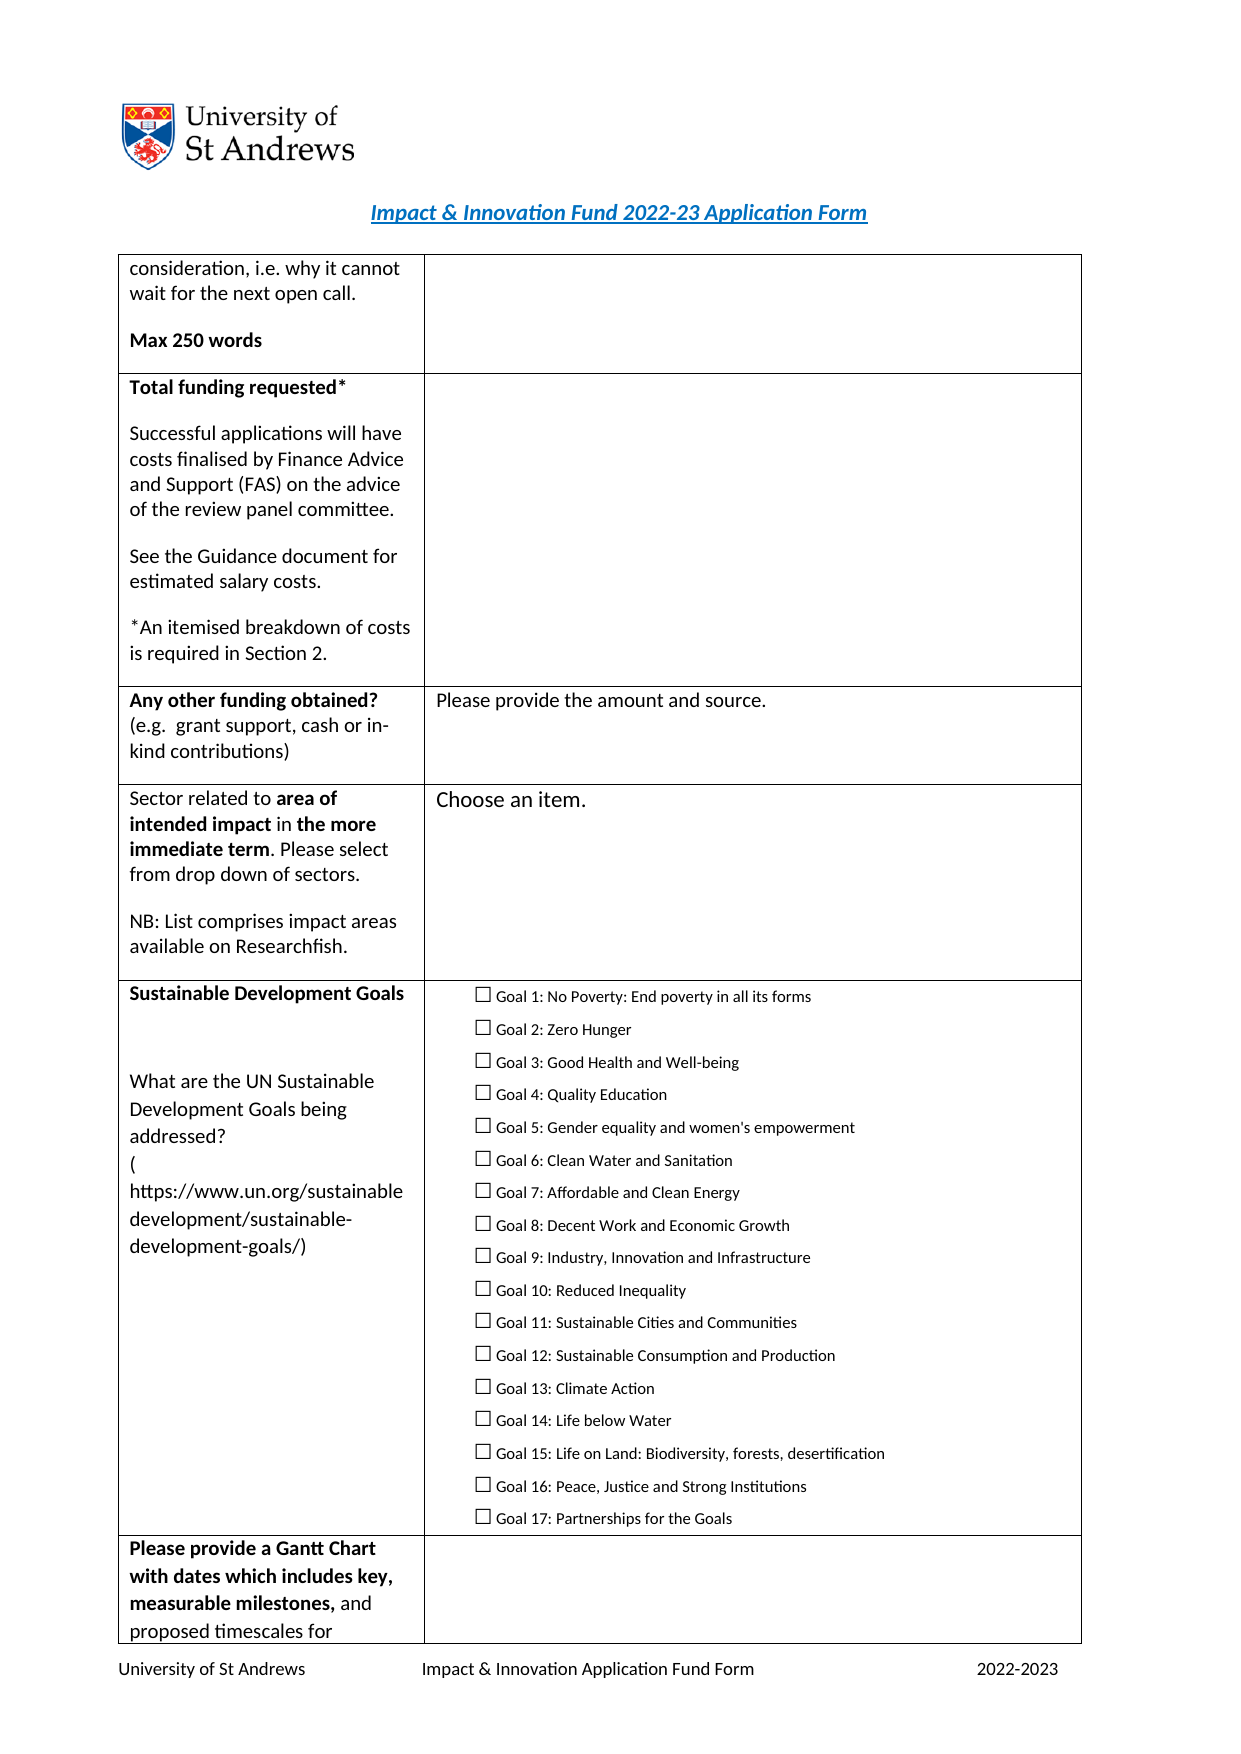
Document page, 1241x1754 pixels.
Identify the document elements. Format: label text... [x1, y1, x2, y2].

picture [118, 101, 354, 171]
table_cell Sector related to area of intended impact in the more immediate term. Please select from drop down of sectors. NB: List comprises impact areas available on Researchfish. [119, 785, 424, 979]
table_cell Total funding requested* Successful applications will have costs finalised by Finance Advice and Support (FAS) on the advice of the review panel committee. See the Guidance document for estimated salary costs. *An itemised breakdown of costs is required in Section 2. [119, 374, 424, 686]
table_cell Any other funding obtained? (e.g. grant support, cash or in-kind contributions) [119, 687, 424, 784]
table_cell Please provide the amount and source. [425, 687, 1081, 784]
table_cell [425, 1536, 1081, 1643]
table_cell [425, 374, 1081, 686]
table_cell Goal 1: No Poverty: End poverty in all its forms Goal 2: Zero Hunger Goal 3: Good Health and Well-being Goal 4: Quality Education Goal 5: Gender equality and women's empowerment Goal 6: Clean Water and Sanitation Goal 7: Affordable and Clean Energy Goal 8: Decent Work and Economic Growth Goal 9: Industry, Innovation and Infrastructure Goal 10: Reduced Inequality Goal 11: Sustainable Cities and Communities Goal 12: Sustainable Consumption and Production Goal 13: Climate Action Goal 14: Life below Water Goal 15: Life on Land: Biodiversity, forests, desertification Goal 16: Peace, Justice and Strong Institutions Goal 17: Partnerships for the Goals [425, 981, 1081, 1534]
table_cell Sustainable Development Goals What are the UN Sustainable Development Goals being addressed? (https://www.un.org/sustainabledevelopment/sustainable-development-goals/) [119, 981, 424, 1534]
table_cell [425, 255, 1081, 373]
